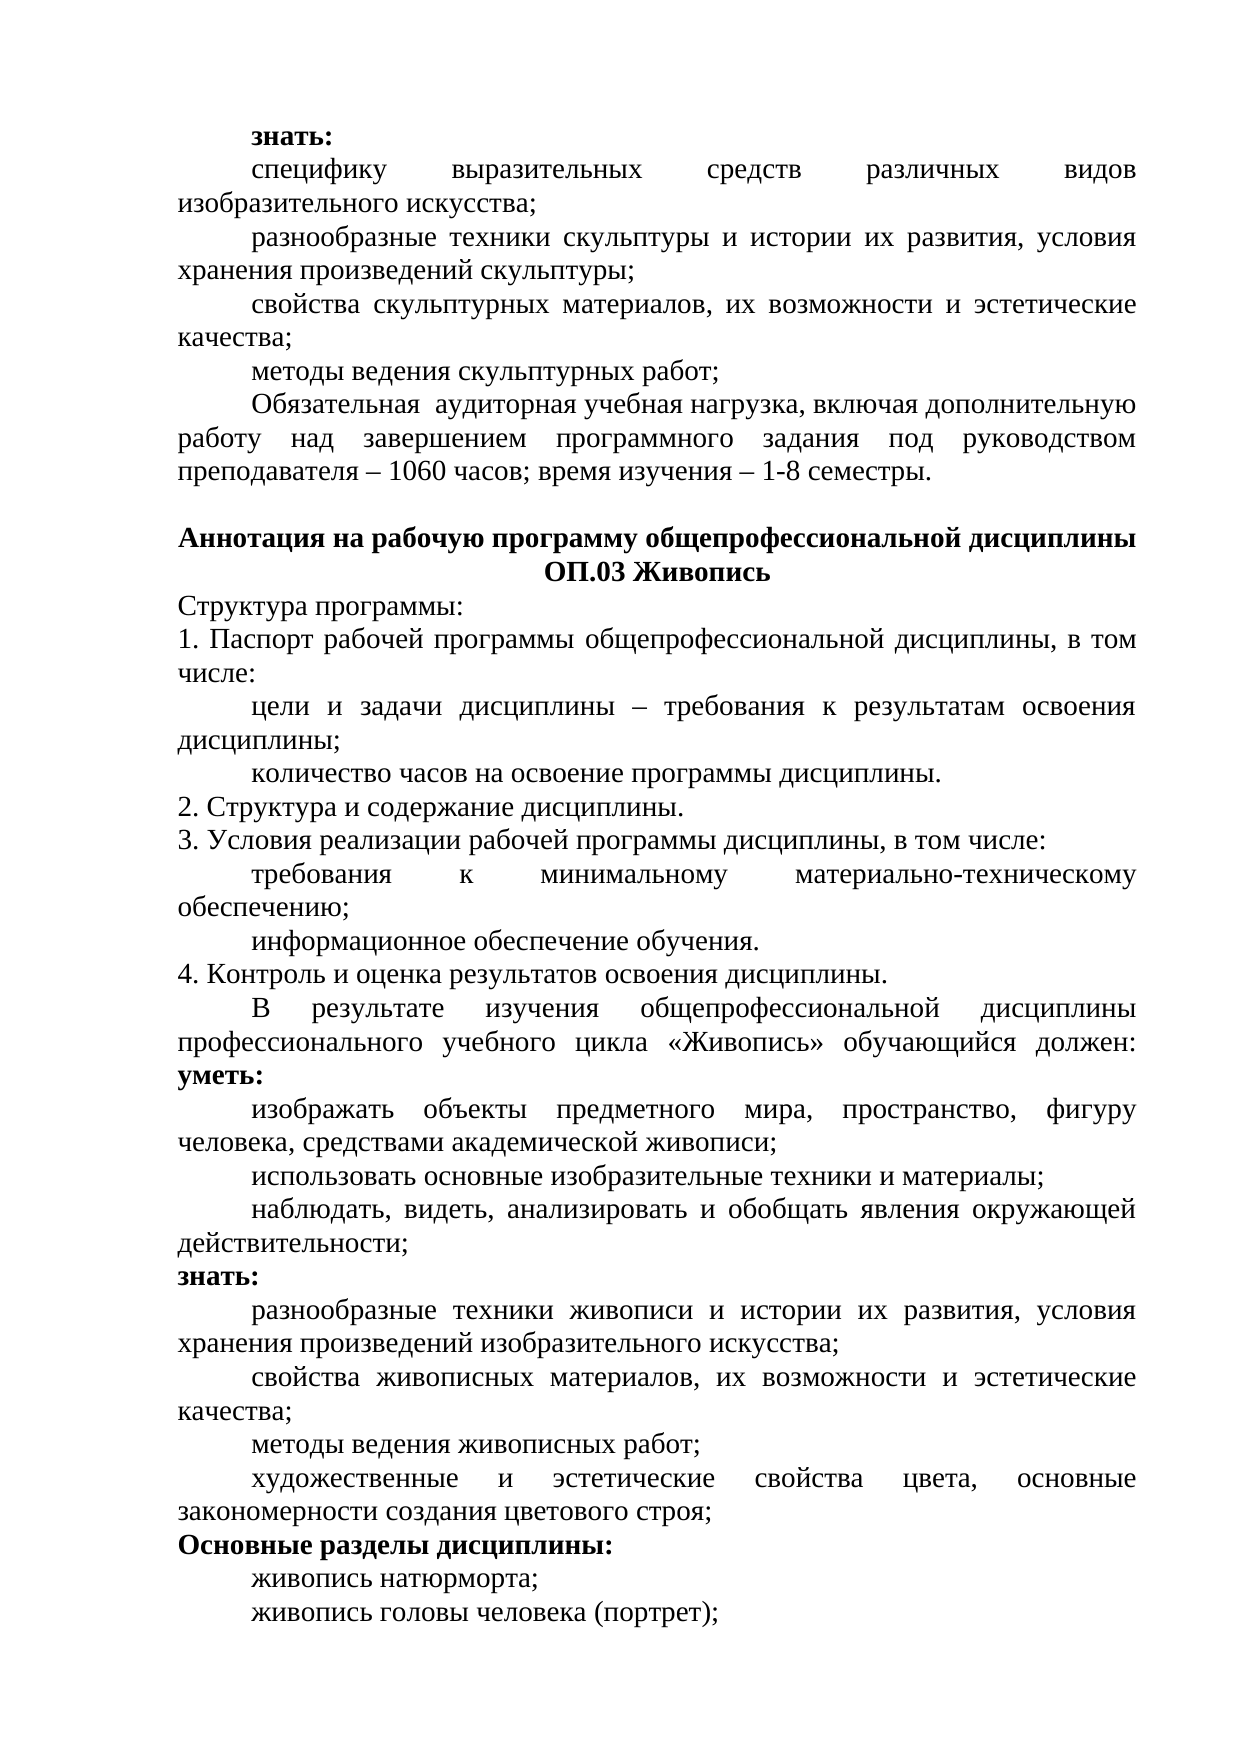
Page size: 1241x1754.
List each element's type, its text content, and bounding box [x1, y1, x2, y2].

text 4. Контроль и оценка результатов освоения дисциплины. [177, 957, 1137, 990]
text знать: [177, 1258, 1137, 1292]
text Обязательная аудиторная учебная нагрузка, включая дополнительную работу над завершением программного задания под руководством преподавателя – 1060 часов; время изучения – 1-8 семестры. [177, 386, 1137, 487]
text 1. Паспорт рабочей программы общепрофессиональной дисциплины, в том числе: [177, 621, 1137, 688]
text 3. Условия реализации рабочей программы дисциплины, в том числе: [177, 822, 1137, 856]
text разнообразные техники скульптуры и истории их развития, условия хранения произведений скульптуры; [177, 219, 1137, 286]
text свойства живописных материалов, их возможности и эстетические качества; [177, 1359, 1137, 1426]
text знать: [177, 118, 1137, 152]
text цели и задачи дисциплины – требования к результатам освоения дисциплины; [177, 688, 1137, 755]
text 2. Структура и содержание дисциплины. [177, 789, 1137, 822]
text использовать основные изобразительные техники и материалы; [177, 1158, 1137, 1191]
text наблюдать, видеть, анализировать и обобщать явления окружающей действительности; [177, 1191, 1137, 1258]
text живопись натюрморта; [177, 1560, 1137, 1594]
text художественные и эстетические свойства цвета, основные закономерности создания цветового строя; [177, 1460, 1137, 1527]
text живопись головы человека (портрет); [177, 1594, 1137, 1627]
text количество часов на освоение программы дисциплины. [177, 755, 1137, 789]
text информационное обеспечение обучения. [177, 923, 1137, 957]
text требования к минимальному материально-техническому обеспечению; [177, 856, 1137, 923]
text Аннотация на рабочую программу общепрофессиональной дисциплины [177, 521, 1137, 554]
text разнообразные техники живописи и истории их развития, условия хранения произведений изобразительного искусства; [177, 1292, 1137, 1359]
text В результате изучения общепрофессиональной дисциплины профессионального учебного цикла «Живопись» обучающийся должен: уметь: [177, 990, 1137, 1091]
text методы ведения живописных работ; [177, 1426, 1137, 1460]
text методы ведения скульптурных работ; [177, 353, 1137, 386]
text изображать объекты предметного мира, пространство, фигуру человека, средствами академической живописи; [177, 1091, 1137, 1158]
text Основные разделы дисциплины: [177, 1527, 1137, 1560]
text Структура программы: [177, 588, 1137, 621]
text свойства скульптурных материалов, их возможности и эстетические качества; [177, 286, 1137, 353]
text ОП.03 Живопись [177, 554, 1137, 588]
text специфику выразительных средств различных видов изобразительного искусства; [177, 152, 1137, 219]
